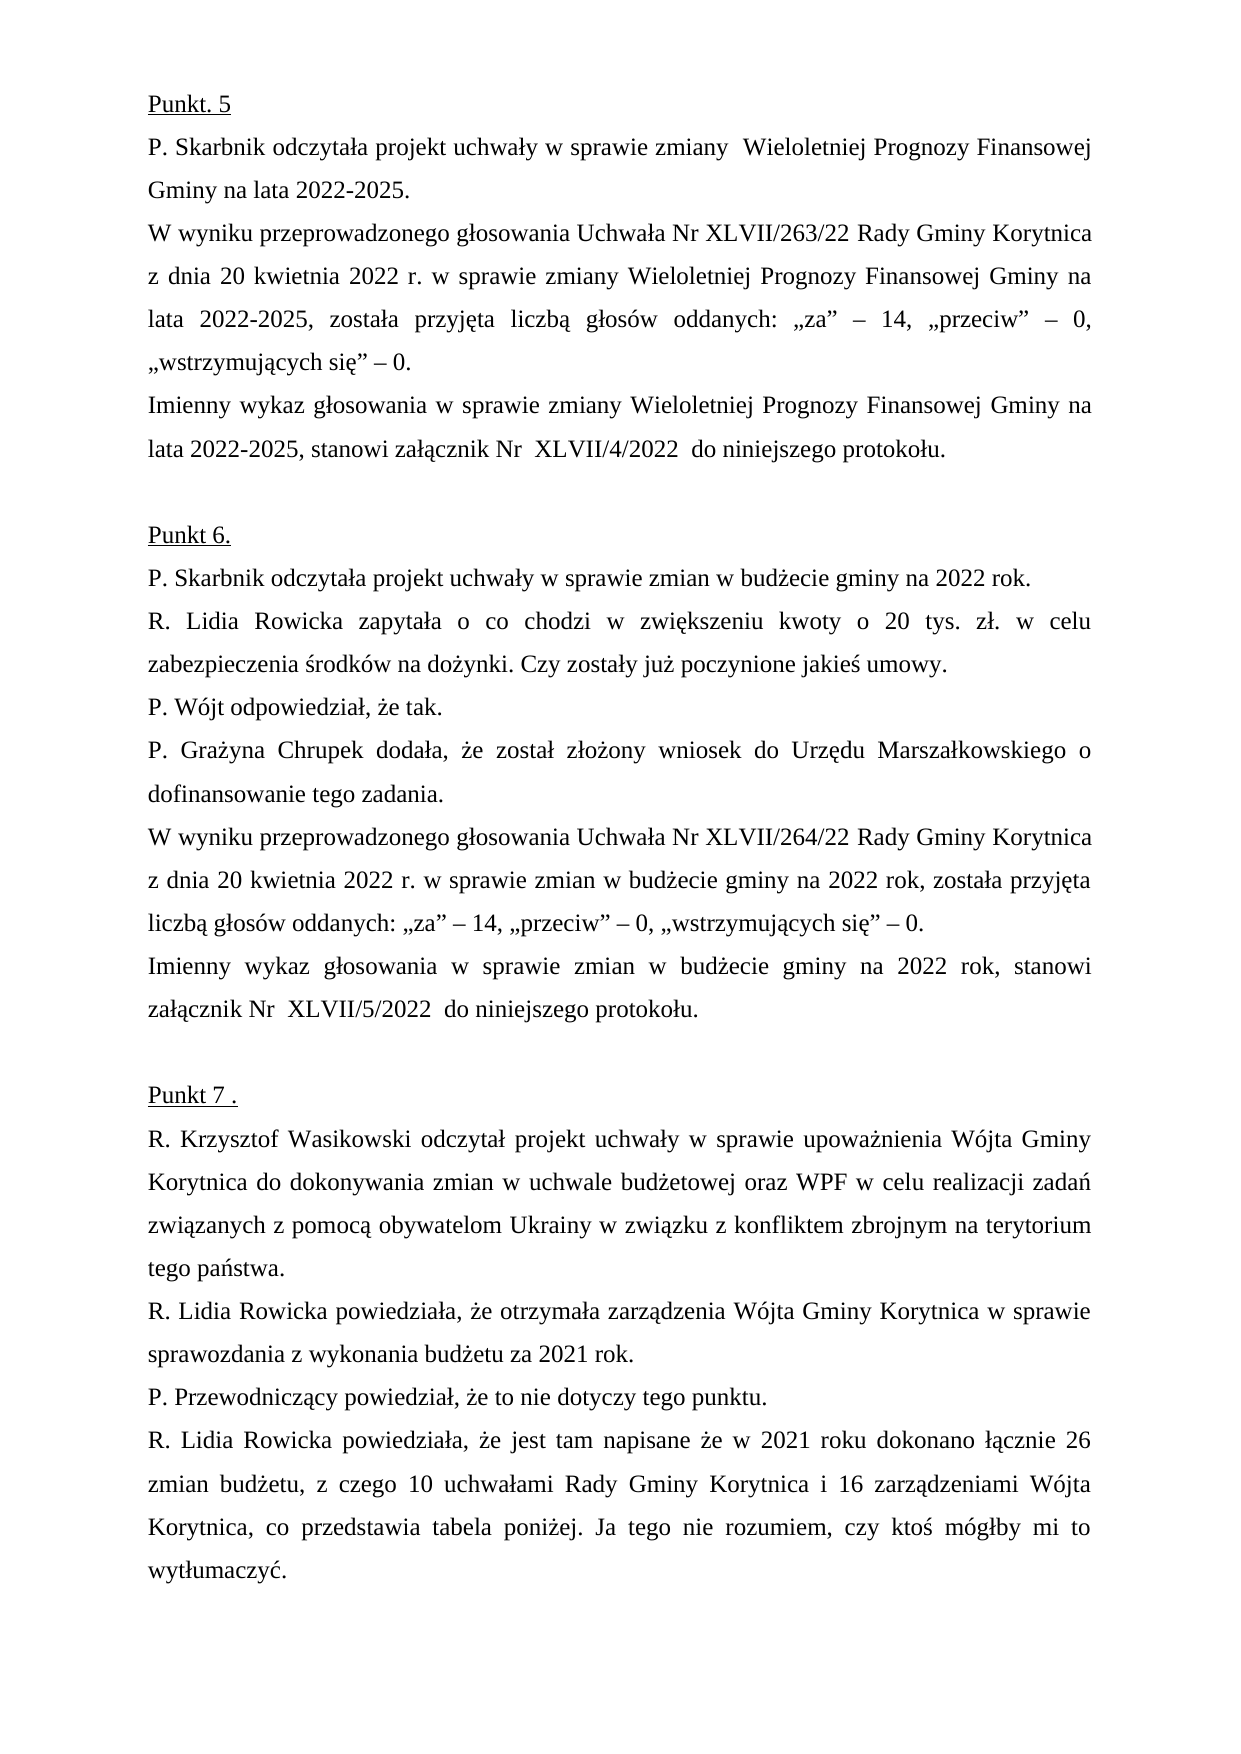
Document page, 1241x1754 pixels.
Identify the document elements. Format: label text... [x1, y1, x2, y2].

text R. Lidia Rowicka powiedziała, że jest tam napisane że w 2021 roku dokonano łącznie 26 zmian budżetu, z czego 10 uchwałami Rady Gminy Korytnica i 16 zarządzeniami Wójta Korytnica, co przedstawia tabela poniżej. Ja tego nie rozumiem, czy ktoś mógłby mi to wytłumaczyć. [148, 1426, 1092, 1584]
text Punkt 6. [148, 520, 1092, 549]
text P. Skarbnik odczytała projekt uchwały w sprawie zmian w budżecie gminy na 2022 rok. [148, 563, 1092, 592]
text Punkt. 5 [148, 89, 1092, 117]
text P. Grażyna Chrupek dodała, że został złożony wniosek do Urzędu Marszałkowskiego o dofinansowanie tego zadania. [148, 736, 1092, 807]
text Imienny wykaz głosowania w sprawie zmian w budżecie gminy na 2022 rok, stanowi załącznik Nr XLVII/5/2022 do niniejszego protokołu. [148, 951, 1092, 1023]
text W wyniku przeprowadzonego głosowania Uchwała Nr XLVII/263/22 Rady Gminy Korytnica z dnia 20 kwietnia 2022 r. w sprawie zmiany Wieloletniej Prognozy Finansowej Gminy na lata 2022-2025, została przyjęta liczbą głosów oddanych: „za” – 14, „przeciw” – 0, „wstrzymujących się” – 0. [148, 218, 1092, 376]
text R. Krzysztof Wasikowski odczytał projekt uchwały w sprawie upoważnienia Wójta Gminy Korytnica do dokonywania zmian w uchwale budżetowej oraz WPF w celu realizacji zadań związanych z pomocą obywatelom Ukrainy w związku z konfliktem zbrojnym na terytorium tego państwa. [148, 1124, 1092, 1282]
text R. Lidia Rowicka zapytała o co chodzi w zwiększeniu kwoty o 20 tys. zł. w celu zabezpieczenia środków na dożynki. Czy zostały już poczynione jakieś umowy. [148, 606, 1092, 678]
text W wyniku przeprowadzonego głosowania Uchwała Nr XLVII/264/22 Rady Gminy Korytnica z dnia 20 kwietnia 2022 r. w sprawie zmian w budżecie gminy na 2022 rok, została przyjęta liczbą głosów oddanych: „za” – 14, „przeciw” – 0, „wstrzymujących się” – 0. [148, 822, 1092, 937]
text R. Lidia Rowicka powiedziała, że otrzymała zarządzenia Wójta Gminy Korytnica w sprawie sprawozdania z wykonania budżetu za 2021 rok. [148, 1296, 1092, 1368]
text Imienny wykaz głosowania w sprawie zmiany Wieloletniej Prognozy Finansowej Gminy na lata 2022-2025, stanowi załącznik Nr XLVII/4/2022 do niniejszego protokołu. [148, 391, 1092, 462]
text P. Przewodniczący powiedział, że to nie dotyczy tego punktu. [148, 1382, 1092, 1411]
text P. Skarbnik odczytała projekt uchwały w sprawie zmiany Wieloletniej Prognozy Finansowej Gminy na lata 2022-2025. [148, 132, 1092, 204]
text P. Wójt odpowiedział, że tak. [148, 692, 1092, 721]
text Punkt 7 . [148, 1081, 1092, 1109]
